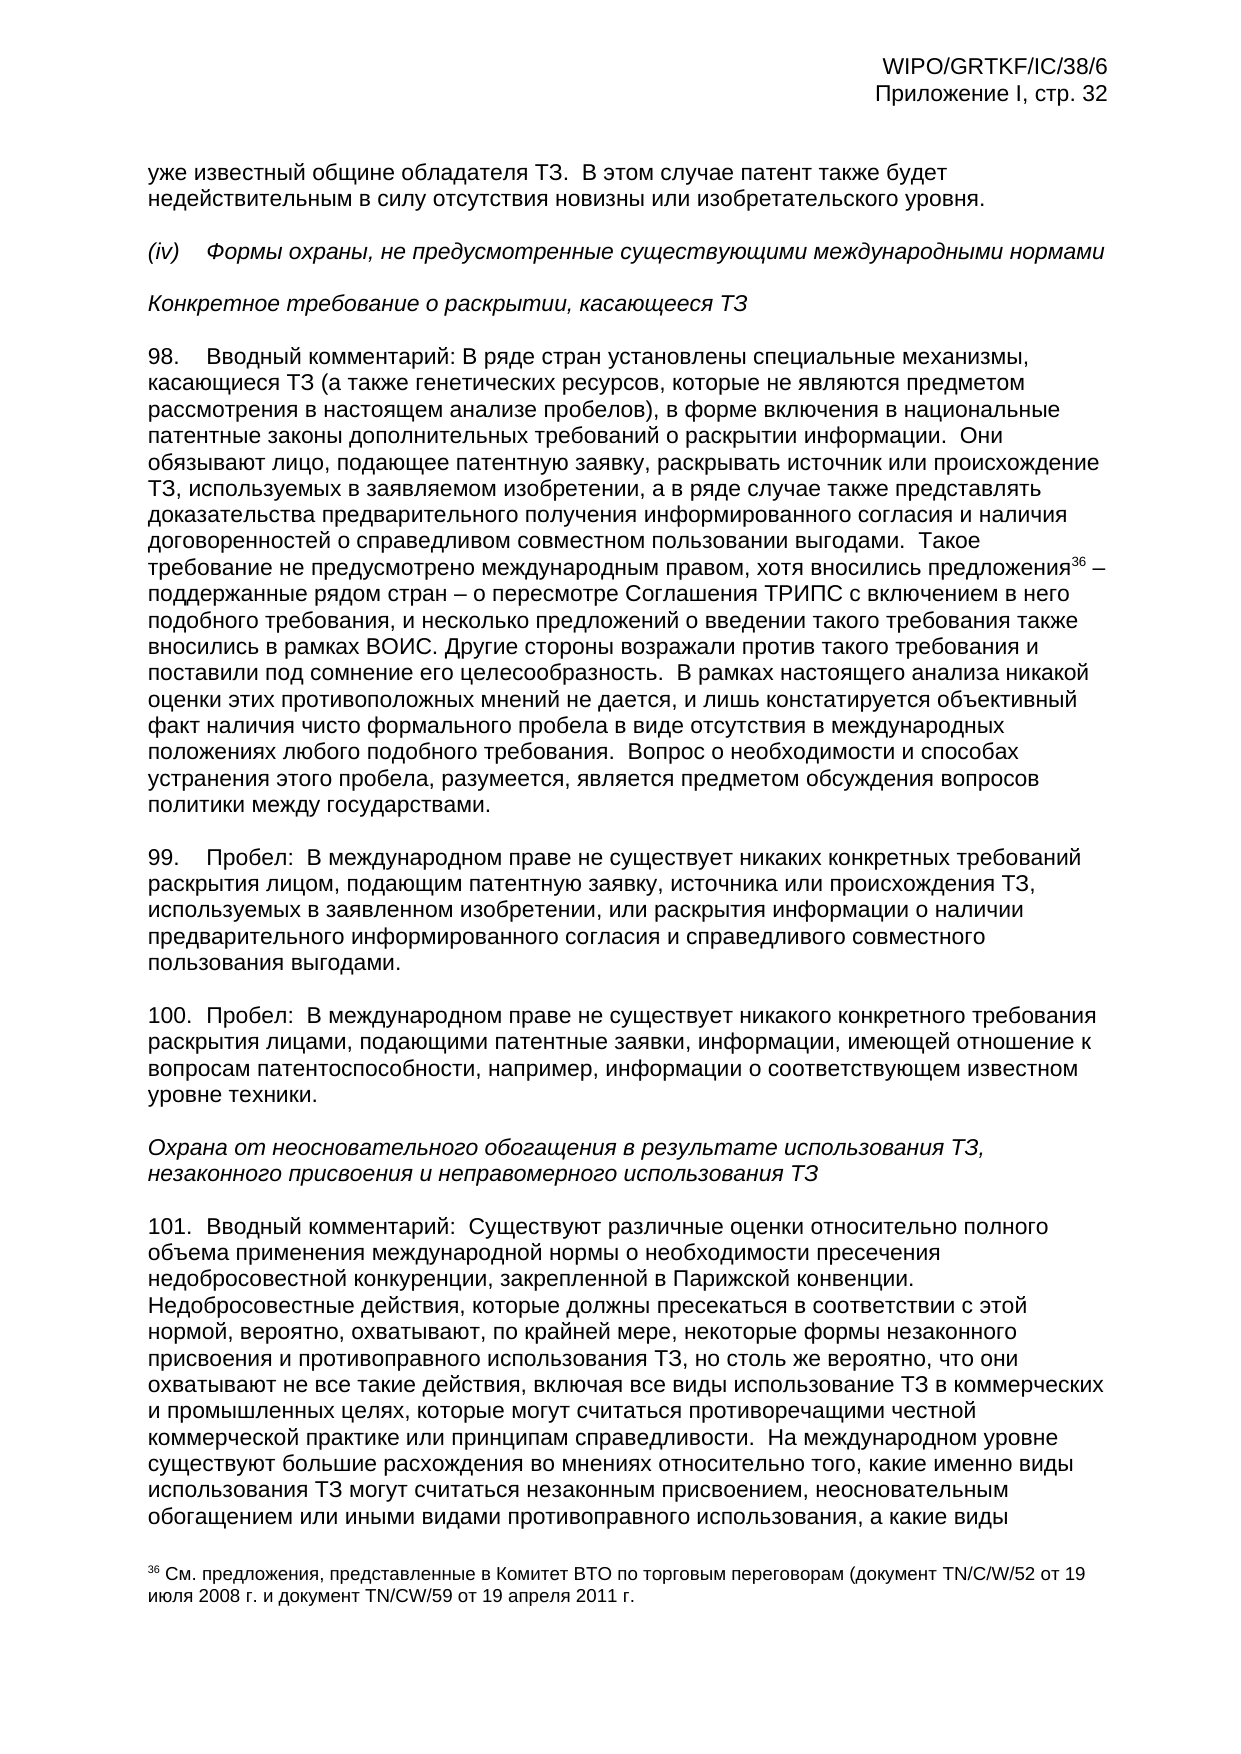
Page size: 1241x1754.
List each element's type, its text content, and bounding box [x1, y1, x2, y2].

list Пробел: В международном праве не существует никакого конкретного требования раскрытия лицами, подающими патентные заявки, информации, имеющей отношение к вопросам патентоспособности, например, информации о соответствующем известном уровне техники. [148, 1002, 1107, 1107]
subtitle Охрана от неосновательного обогащения в результате использования ТЗ, незаконного присвоения и неправомерного использования ТЗ [148, 1134, 1107, 1186]
list Пробел: В международном праве не существует никаких конкретных требований раскрытия лицом, подающим патентную заявку, источника или происхождения ТЗ, используемых в заявленном изобретении, или раскрытия информации о наличии предварительного информированного согласия и справедливого совместного пользования выгодами. [148, 844, 1107, 976]
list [148, 1213, 1107, 1529]
subtitle (iv) Формы охраны, не предусмотренные существующими международными нормами [148, 238, 1107, 264]
list Вводный комментарий: В ряде стран установлены специальные механизмы, касающиеся ТЗ (а также генетических ресурсов, которые не являются предметом рассмотрения в настоящем анализе пробелов), в форме включения в национальные патентные законы дополнительных требований о раскрытии информации. Они обязывают лицо, подающее патентную заявку, раскрывать источник или происхождение ТЗ, используемых в заявляемом изобретении, а в ряде случае также представлять доказательства предварительного получения информированного согласия и наличия договоренностей о справедливом совместном пользовании выгодами. Такое требование не предусмотрено международным правом, хотя вносились предложения – поддержанные рядом стран – о пересмотре Соглашения ТРИПС с включением в него подобного требования, и несколько предложений о введении такого требования также вносились в рамках ВОИС. Другие стороны возражали против такого требования и поставили под сомнение его целесообразность. В рамках настоящего анализа никакой оценки этих противоположных мнений не дается, и лишь констатируется объективный факт наличия чисто формального пробела в виде отсутствия в международных положениях любого подобного требования. Вопрос о необходимости и способах устранения этого пробела, разумеется, является предметом обсуждения вопросов политики между государствами. [148, 343, 1107, 817]
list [148, 158, 1107, 211]
subtitle Конкретное требование о раскрытии, касающееся ТЗ [148, 290, 1107, 317]
